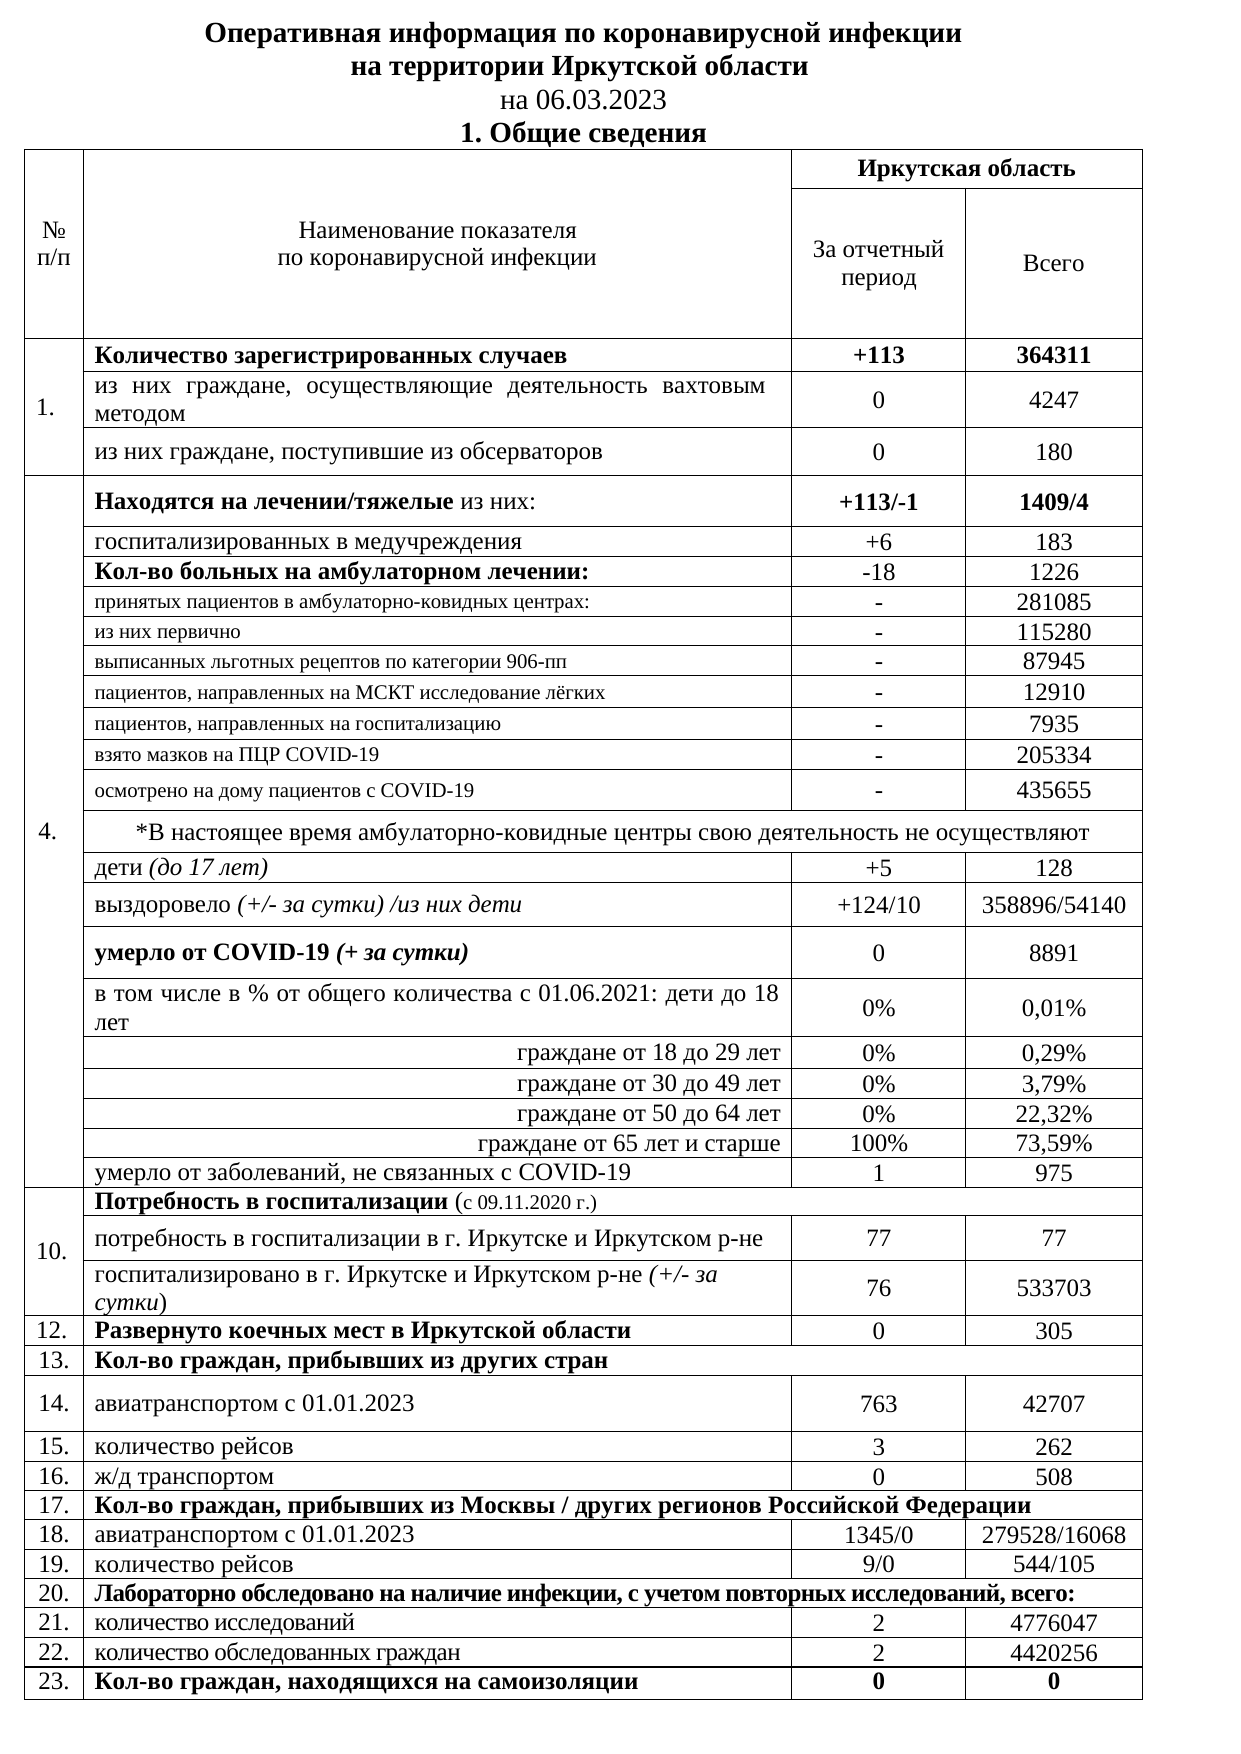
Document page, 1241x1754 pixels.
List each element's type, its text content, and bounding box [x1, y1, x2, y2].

table_cell 100% [792, 1129, 965, 1157]
table_cell - [792, 587, 965, 616]
table_cell [25, 1432, 83, 1461]
table_cell 128 [966, 853, 1142, 882]
table_cell [25, 1462, 83, 1490]
table_cell 262 [966, 1432, 1142, 1461]
table_cell 3 [792, 1432, 965, 1461]
table_cell 12910 [966, 676, 1142, 707]
table_cell 0 [792, 927, 965, 977]
table_cell 0 [792, 428, 965, 475]
table_cell Кол-во больных на амбулаторном лечении: [84, 557, 791, 586]
table_cell 0 [792, 372, 965, 427]
table_cell Потребность в госпитализации (с 09.11.2020 г.) [84, 1188, 1142, 1215]
table_cell количество исследований [84, 1608, 791, 1637]
table_cell 533703 [966, 1261, 1142, 1315]
table_cell 358896/54140 [966, 883, 1142, 926]
table_cell граждане от 65 лет и старше [84, 1129, 791, 1157]
table_cell в том числе в % от общего количества с 01.06.2021: дети до 18 лет [84, 979, 791, 1036]
table_cell 0% [792, 1069, 965, 1098]
table_cell 183 [966, 527, 1142, 556]
table_cell 305 [966, 1316, 1142, 1345]
table_cell граждане от 18 до 29 лет [84, 1037, 791, 1068]
table_cell 975 [966, 1158, 1142, 1187]
table_cell - [792, 708, 965, 739]
table_cell пациентов, направленных на МСКТ исследование лёгких [84, 676, 791, 707]
table_cell 508 [966, 1462, 1142, 1490]
table_cell дети (до 17 лет) [84, 853, 791, 882]
table_cell 0% [792, 979, 965, 1036]
table_cell 4247 [966, 372, 1142, 427]
table_cell +113 [792, 339, 965, 371]
table_cell взято мазков на ПЦР COVID-19 [84, 740, 791, 768]
table_cell из них граждане, поступившие из обсерваторов [84, 428, 791, 475]
table_cell - [792, 740, 965, 768]
table_cell [25, 476, 83, 1187]
table_cell ж/д транспортом [84, 1462, 791, 1490]
table_cell 364311 [966, 339, 1142, 371]
table_cell [25, 1491, 83, 1519]
table_cell 0 [792, 1316, 965, 1345]
table_cell из них граждане, осуществляющие деятельность вахтовым методом [84, 372, 791, 427]
table_cell 0,29% [966, 1037, 1142, 1068]
table_cell 4776047 [966, 1608, 1142, 1637]
table_cell Кол-во граждан, прибывших из Москвы / других регионов Российской Федерации [84, 1491, 1142, 1519]
table_cell 0 [792, 1462, 965, 1490]
table_cell 42707 [966, 1376, 1142, 1431]
table_cell [25, 1346, 83, 1375]
table_cell 8891 [966, 927, 1142, 977]
table_cell 87945 [966, 646, 1142, 675]
table_cell 180 [966, 428, 1142, 475]
table_cell 763 [792, 1376, 965, 1431]
table_cell Находятся на лечении/тяжелые из них: [84, 476, 791, 526]
table_cell авиатранспортом с 01.01.2023 [84, 1520, 791, 1548]
table_cell 2 [792, 1638, 965, 1666]
table_cell 4420256 [966, 1638, 1142, 1666]
table_cell +6 [792, 527, 965, 556]
table_cell [25, 1188, 83, 1315]
table_cell 77 [966, 1216, 1142, 1259]
table_cell Лабораторно обследовано на наличие инфекции, с учетом повторных исследований, всего: [84, 1579, 1142, 1607]
table_cell госпитализированных в медучреждения [84, 527, 791, 556]
table_cell 281085 [966, 587, 1142, 616]
text 1. Общие сведения [74, 115, 1093, 149]
table_cell 205334 [966, 740, 1142, 768]
table_cell +124/10 [792, 883, 965, 926]
table_cell 435655 [966, 770, 1142, 810]
table_cell 1345/0 [792, 1520, 965, 1548]
table_cell 0% [792, 1099, 965, 1127]
table_cell 0,01% [966, 979, 1142, 1036]
table_cell госпитализировано в г. Иркутске и Иркутском р-не (+/- за сутки) [84, 1261, 791, 1315]
table_cell 22,32% [966, 1099, 1142, 1127]
table_cell +113/-1 [792, 476, 965, 526]
table_cell - [792, 676, 965, 707]
table_cell - [792, 617, 965, 645]
table_cell количество обследованных граждан [84, 1638, 791, 1666]
table_cell 0 [792, 1668, 965, 1699]
table_cell из них первично [84, 617, 791, 645]
table_header № п/п [25, 150, 83, 338]
table_cell умерло от заболеваний, не связанных с COVID-19 [84, 1158, 791, 1187]
table_cell 0% [792, 1037, 965, 1068]
text Оперативная информация по коронавирусной инфекции на территории Иркутской области на 06.03.2023 [74, 15, 1093, 115]
table_cell Всего [966, 189, 1142, 338]
table_cell 77 [792, 1216, 965, 1259]
table_cell - [792, 646, 965, 675]
table_cell 279528/16068 [966, 1520, 1142, 1548]
table_cell 1226 [966, 557, 1142, 586]
table_cell умерло от COVID-19 (+ за сутки) [84, 927, 791, 977]
table_cell 2 [792, 1608, 965, 1637]
table_cell осмотрено на дому пациентов с COVID-19 [84, 770, 791, 810]
table_cell Развернуто коечных мест в Иркутской области [84, 1316, 791, 1345]
table_cell пациентов, направленных на госпитализацию [84, 708, 791, 739]
table_cell Количество зарегистрированных случаев [84, 339, 791, 371]
table_cell [25, 1316, 83, 1345]
table_cell 1409/4 [966, 476, 1142, 526]
table_cell количество рейсов [84, 1432, 791, 1461]
table_cell потребность в госпитализации в г. Иркутске и Иркутском р-не [84, 1216, 791, 1259]
table_cell 73,59% [966, 1129, 1142, 1157]
table_cell 0 [966, 1668, 1142, 1699]
table_cell [25, 1638, 83, 1666]
table_cell [25, 1520, 83, 1548]
table_cell 7935 [966, 708, 1142, 739]
table_header Иркутская область [792, 150, 1142, 188]
table_cell авиатранспортом с 01.01.2023 [84, 1376, 791, 1431]
table_cell За отчетный период [792, 189, 965, 338]
table_cell *В настоящее время амбулаторно-ковидные центры свою деятельность не осуществляют [84, 811, 1142, 852]
table_cell 1 [792, 1158, 965, 1187]
table_cell -18 [792, 557, 965, 586]
table_header Наименование показателя по коронавирусной инфекции [84, 150, 791, 338]
table_cell количество рейсов [84, 1550, 791, 1578]
table_cell [25, 1608, 83, 1637]
table_cell граждане от 30 до 49 лет [84, 1069, 791, 1098]
table_cell 9/0 [792, 1550, 965, 1578]
table_cell [25, 339, 83, 475]
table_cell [84, 1668, 791, 1699]
table_cell - [792, 770, 965, 810]
table_cell выздоровело (+/- за сутки) /из них дети [84, 883, 791, 926]
table_cell 76 [792, 1261, 965, 1315]
table_cell [25, 1579, 83, 1607]
table_cell граждане от 50 до 64 лет [84, 1099, 791, 1127]
table_cell +5 [792, 853, 965, 882]
table_cell [25, 1550, 83, 1578]
table_cell [25, 1376, 83, 1431]
table_cell выписанных льготных рецептов по категории 906-пп [84, 646, 791, 675]
table_cell 3,79% [966, 1069, 1142, 1098]
table_cell 115280 [966, 617, 1142, 645]
table_cell 544/105 [966, 1550, 1142, 1578]
table_cell принятых пациентов в амбулаторно-ковидных центрах: [84, 587, 791, 616]
table_cell Кол-во граждан, прибывших из других стран [84, 1346, 1142, 1375]
table_cell [25, 1668, 83, 1699]
